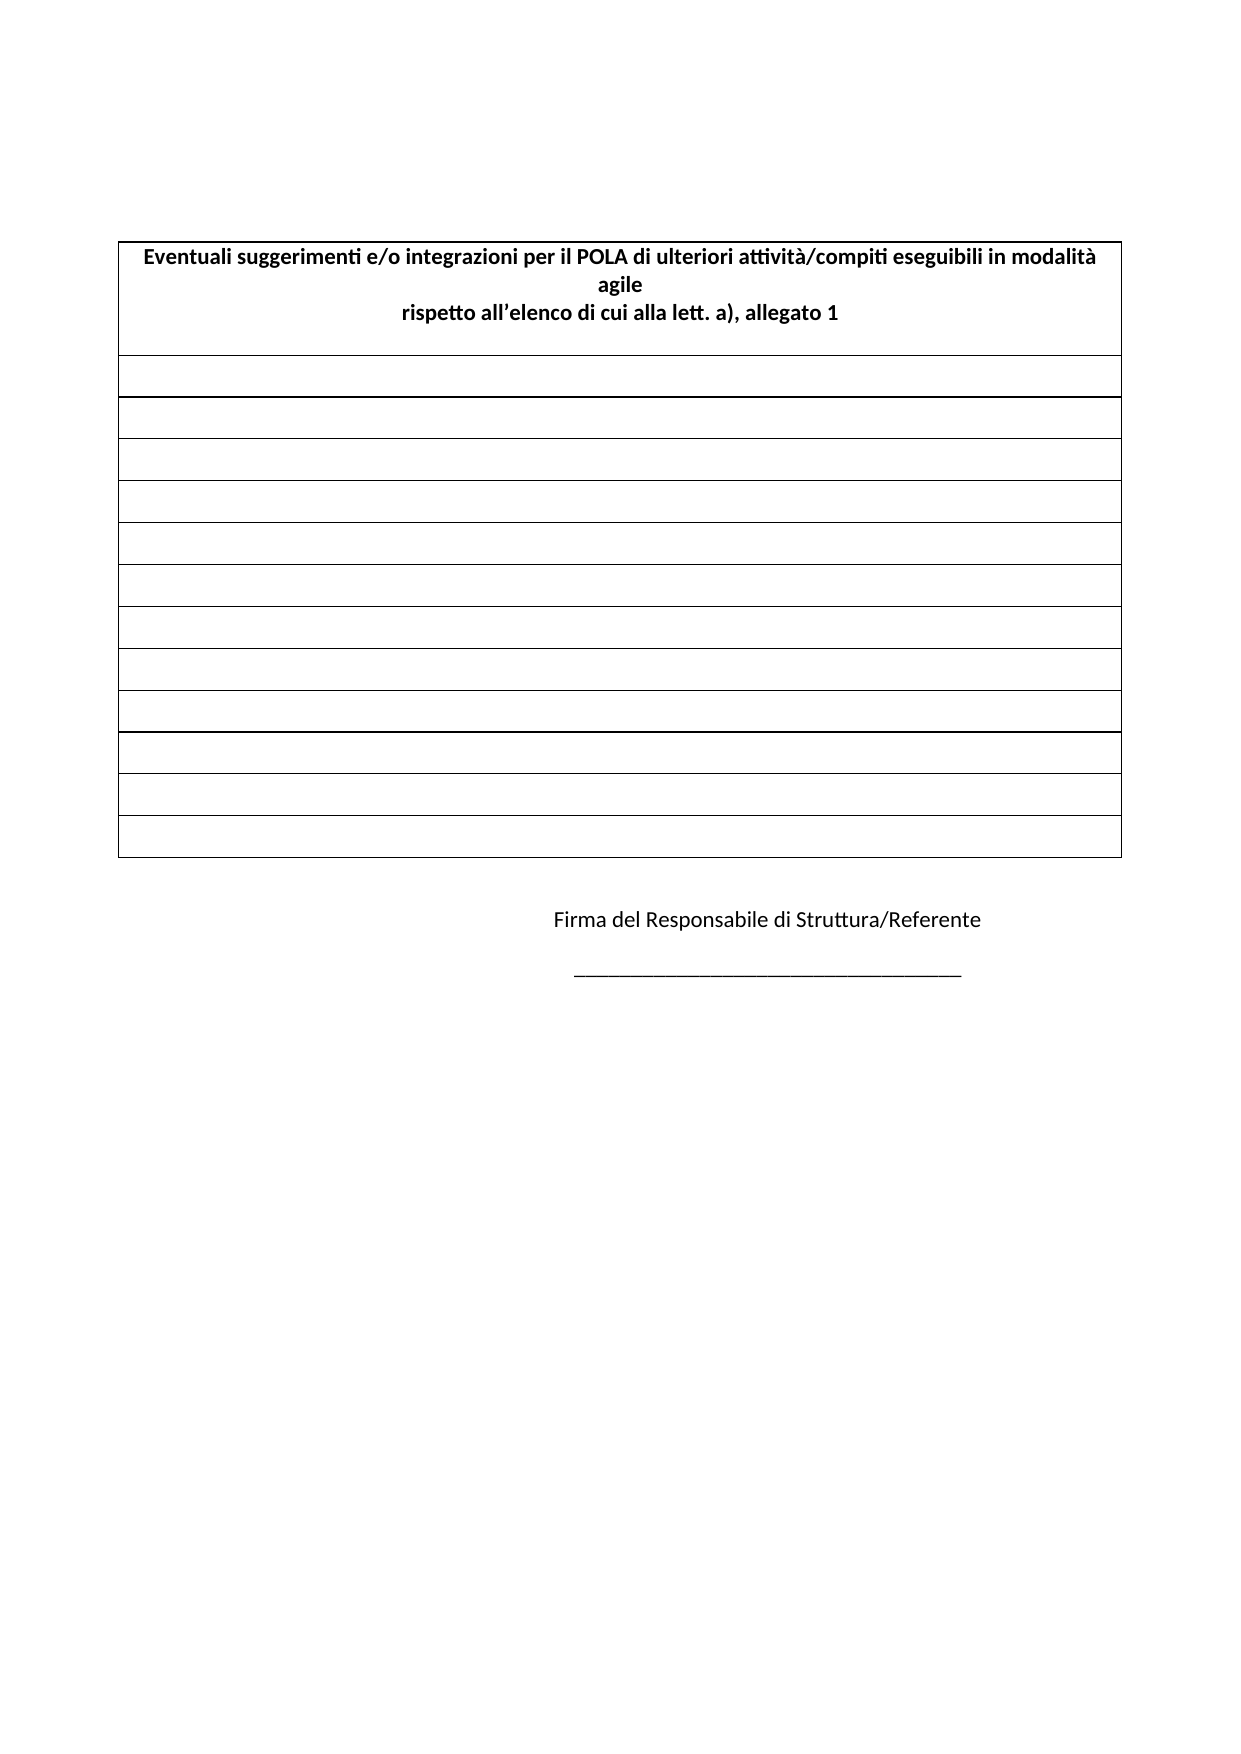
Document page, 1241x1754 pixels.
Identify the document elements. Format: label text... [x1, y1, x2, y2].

table_cell [119, 481, 1121, 522]
table_cell [119, 691, 1121, 731]
table_cell [119, 649, 1121, 689]
table_cell [119, 816, 1121, 857]
table_cell [119, 733, 1121, 773]
table_cell [119, 439, 1121, 480]
table_cell [119, 774, 1121, 815]
table_cell [119, 607, 1121, 648]
table_cell [119, 565, 1121, 606]
text __________________________________ [118, 952, 1122, 980]
table_header Eventuali suggerimenti e/o integrazioni per il POLA di ulteriori attività/compiti eseguibili in modalità agile rispetto all’elenco di cui alla lett. a), allegato 1 [119, 243, 1121, 354]
table_cell [119, 523, 1121, 564]
table_cell [119, 398, 1121, 438]
table_cell [119, 356, 1121, 396]
text Firma del Responsabile di Struttura/Referente [118, 905, 1122, 933]
